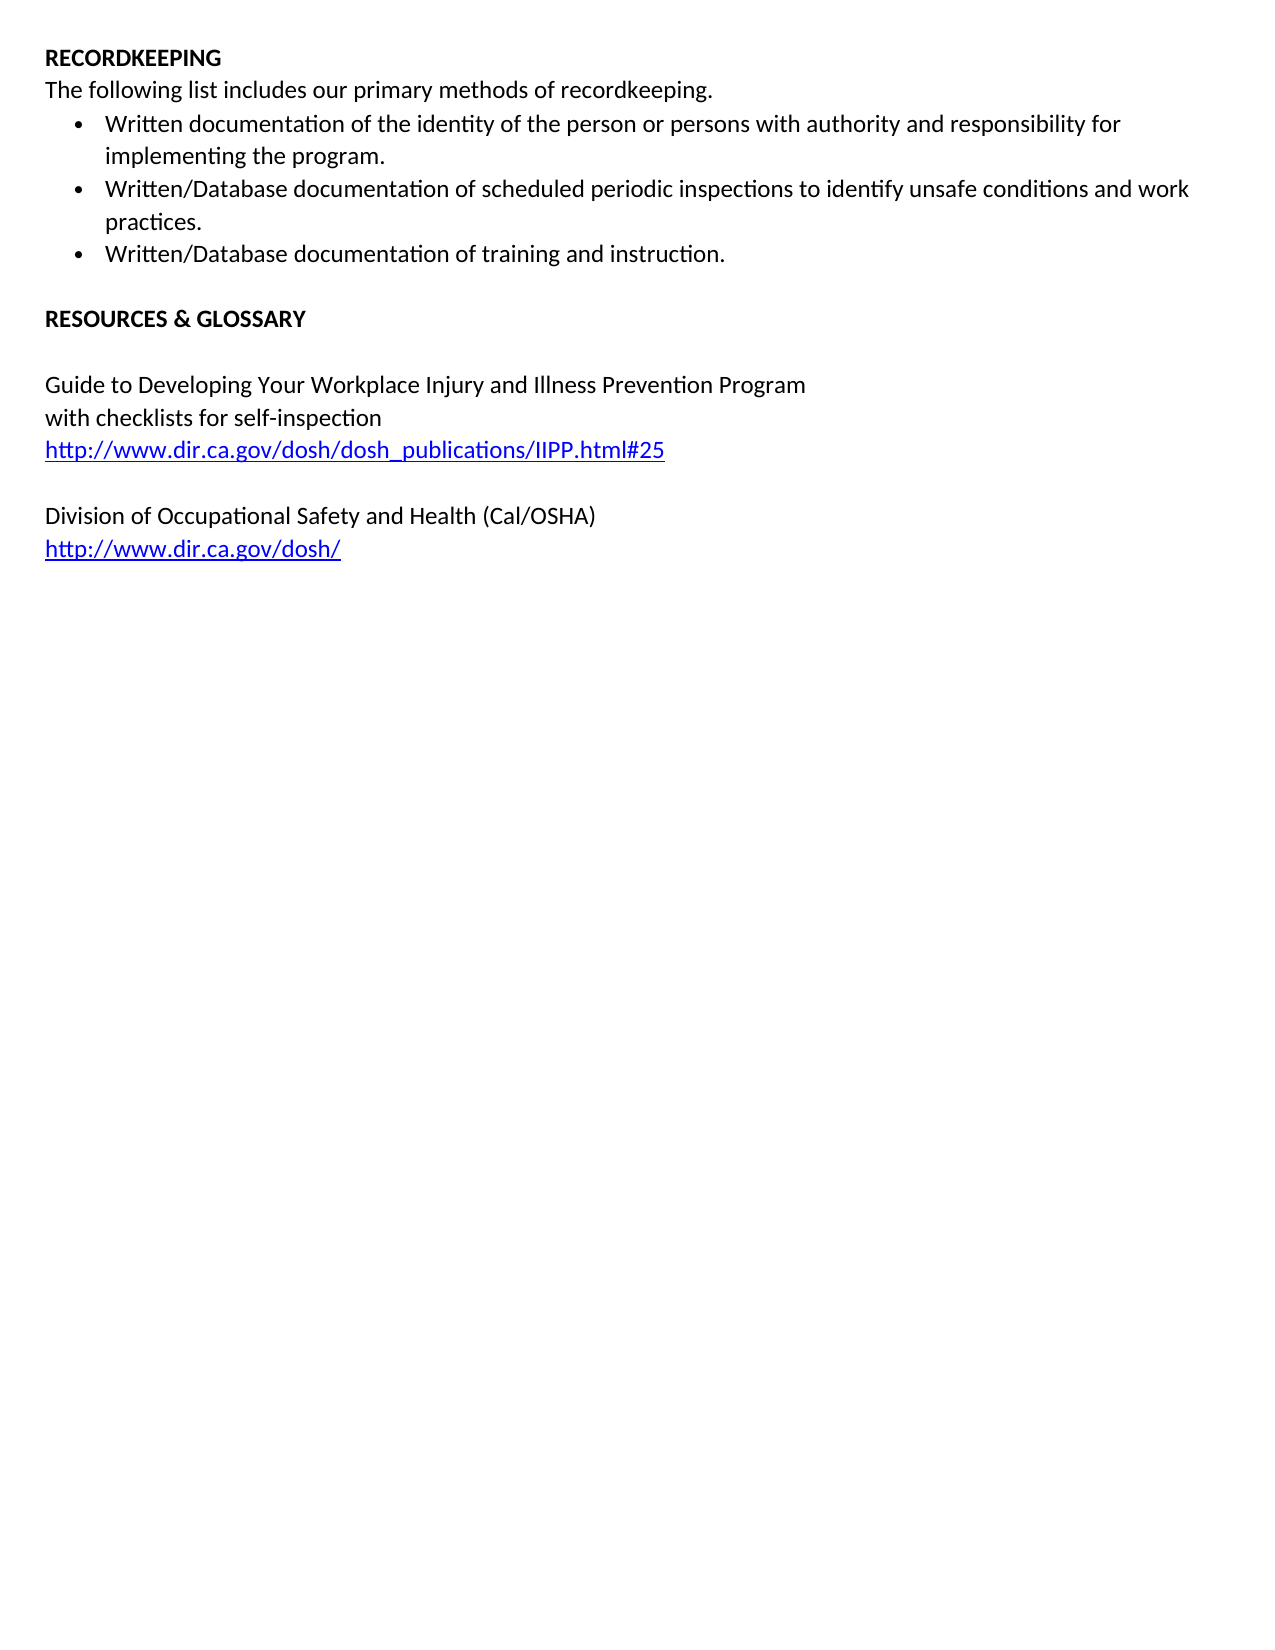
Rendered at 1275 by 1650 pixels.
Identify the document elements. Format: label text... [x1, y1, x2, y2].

list Written documentation of the identity of the person or persons with authority and responsibility for implementing the program. [75, 108, 1123, 171]
text Guide to Developing Your Workplace Injury and Illness Prevention Program with checklists for self-inspection http://www.dir.ca.gov/dosh/dosh_publications/IIPP.html#25 [45, 369, 809, 465]
subtitle RESOURCES & GLOSSARY [45, 303, 1242, 333]
text Division of Occupational Safety and Health (Cal/OSHA) http://www.dir.ca.gov/dosh/ [45, 500, 597, 564]
subtitle RECORDKEEPING [45, 42, 1242, 72]
list Written/Database documentation of scheduled periodic inspections to identify unsafe conditions and work practices. [75, 173, 1192, 236]
text The following list includes our primary methods of recordkeeping. [45, 75, 1242, 105]
list Written/Database documentation of training and instruction. [75, 239, 1242, 269]
